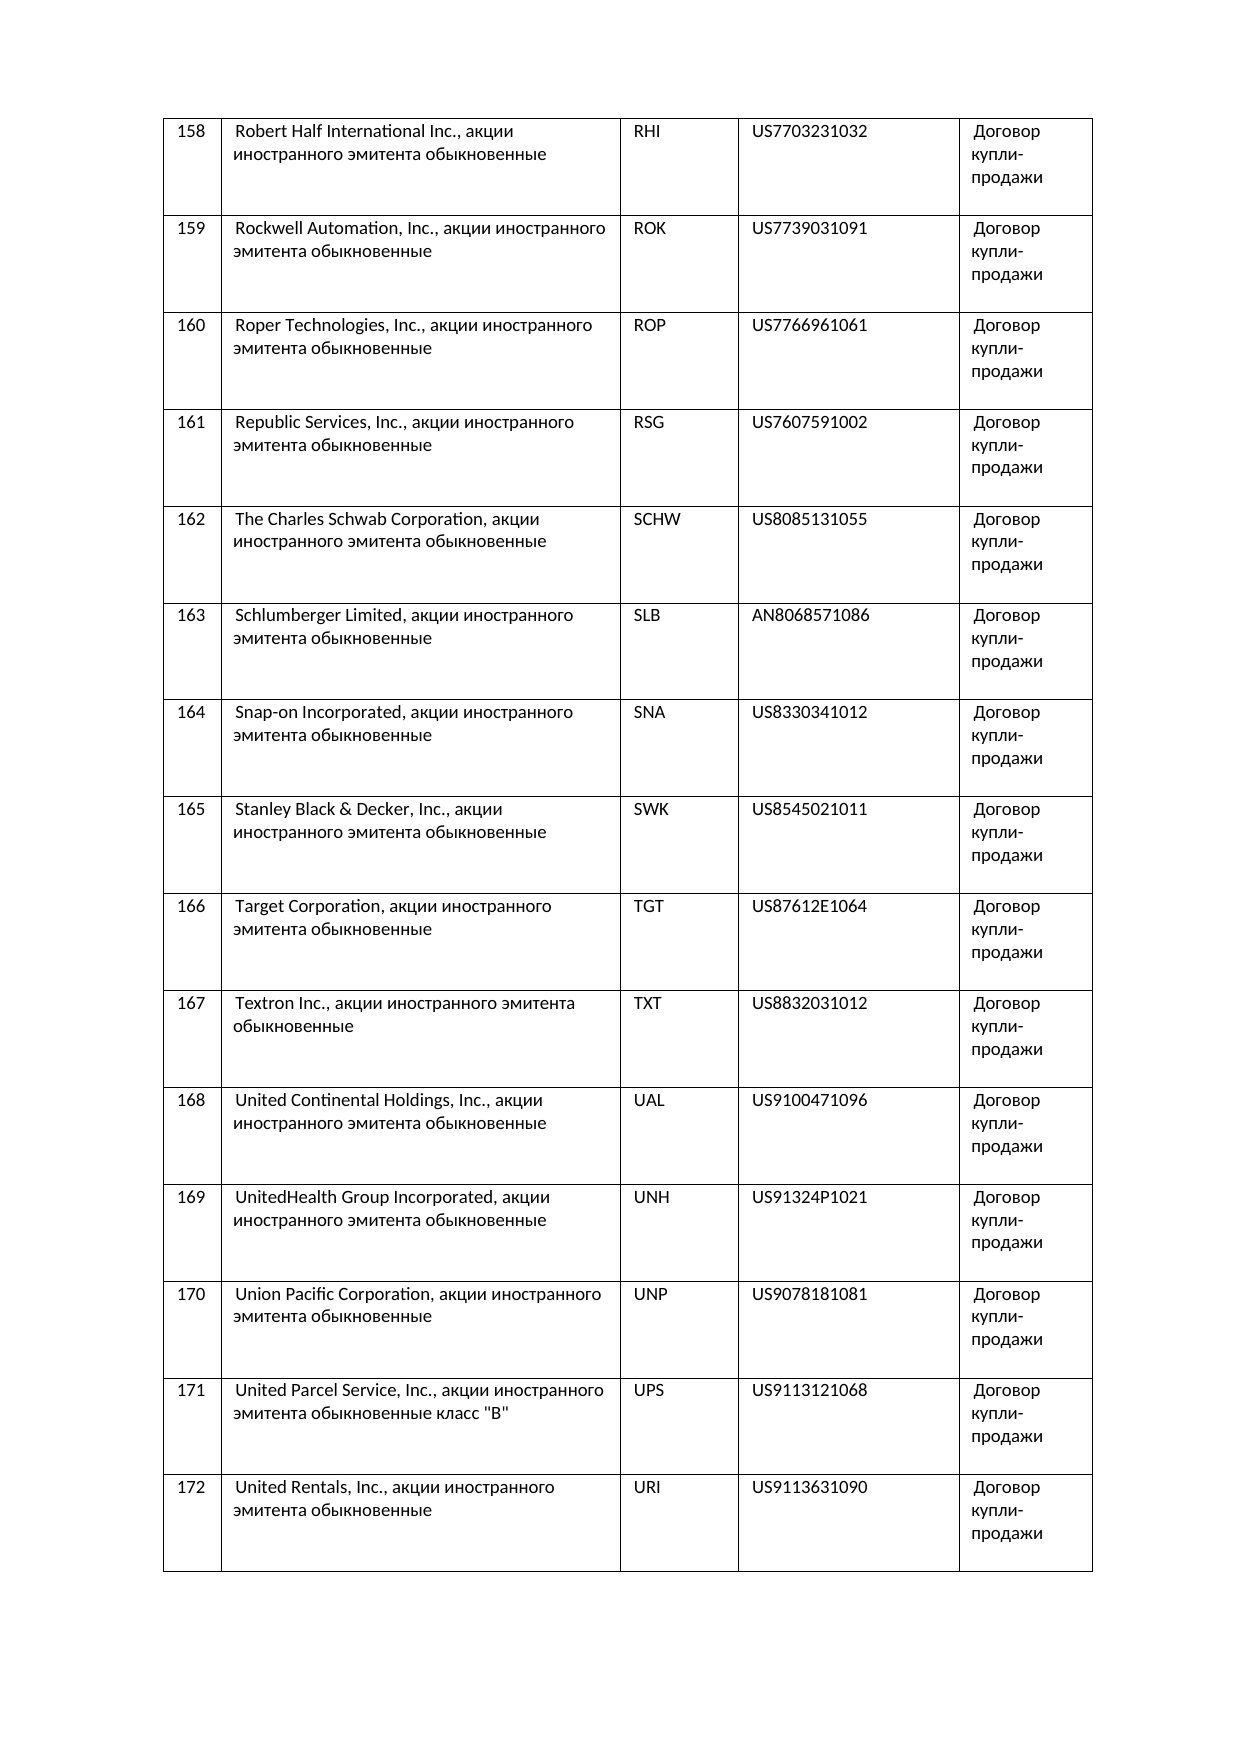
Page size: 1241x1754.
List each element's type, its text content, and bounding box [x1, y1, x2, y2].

table_cell 168 [164, 1088, 221, 1184]
table_cell Договор купли-продажи [960, 797, 1092, 893]
table_cell ROK [621, 216, 738, 312]
table_cell Договор купли-продажи [960, 507, 1092, 602]
table_cell US7703231032 [739, 119, 959, 215]
table_cell UPS [621, 1379, 738, 1474]
table_cell 172 [164, 1475, 221, 1571]
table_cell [960, 119, 1092, 215]
table_cell SNA [621, 700, 738, 796]
table_cell SWK [621, 797, 738, 893]
table_cell 165 [164, 797, 221, 893]
table_cell US8085131055 [739, 507, 959, 602]
table_cell Договор купли-продажи [960, 604, 1092, 699]
table_cell SCHW [621, 507, 738, 602]
table_cell AN8068571086 [739, 604, 959, 699]
table_cell UNP [621, 1282, 738, 1377]
table_cell Договор купли-продажи [960, 1088, 1092, 1184]
table_cell 158 [164, 119, 221, 215]
table_cell US91324P1021 [739, 1185, 959, 1281]
table_cell Договор купли-продажи [960, 216, 1092, 312]
table_cell Договор купли-продажи [960, 894, 1092, 990]
table_cell Union Pacific Corporation, акции иностранного эмитента обыкновенные [222, 1282, 620, 1377]
table_cell Договор купли-продажи [960, 700, 1092, 796]
table_cell Stanley Black & Decker, Inc., акции иностранного эмитента обыкновенные [222, 797, 620, 893]
table_cell 163 [164, 604, 221, 699]
table_cell 167 [164, 991, 221, 1087]
table_cell US7739031091 [739, 216, 959, 312]
table_cell Target Corporation, акции иностранного эмитента обыкновенные [222, 894, 620, 990]
table_cell United Continental Holdings, Inc., акции иностранного эмитента обыкновенные [222, 1088, 620, 1184]
table_cell Republic Services, Inc., акции иностранного эмитента обыкновенные [222, 410, 620, 506]
table_cell 169 [164, 1185, 221, 1281]
table_cell UAL [621, 1088, 738, 1184]
table_cell TGT [621, 894, 738, 990]
table_cell TXT [621, 991, 738, 1087]
table_cell US8545021011 [739, 797, 959, 893]
table_cell United Rentals, Inc., акции иностранного эмитента обыкновенные [222, 1475, 620, 1571]
table_cell US7766961061 [739, 313, 959, 409]
table_cell US8330341012 [739, 700, 959, 796]
table_cell Roper Technologies, Inc., акции иностранного эмитента обыкновенные [222, 313, 620, 409]
table_cell 161 [164, 410, 221, 506]
table_cell 171 [164, 1379, 221, 1474]
table_cell US9113121068 [739, 1379, 959, 1474]
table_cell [960, 1475, 1092, 1571]
table_cell Договор купли-продажи [960, 313, 1092, 409]
table_cell UnitedHealth Group Incorporated, акции иностранного эмитента обыкновенные [222, 1185, 620, 1281]
table_cell SLB [621, 604, 738, 699]
table_cell Textron Inc., акции иностранного эмитента обыкновенные [222, 991, 620, 1087]
table_cell Rockwell Automation, Inc., акции иностранного эмитента обыкновенные [222, 216, 620, 312]
table_cell United Parcel Service, Inc., акции иностранного эмитента обыкновенные класс "B" [222, 1379, 620, 1474]
table_cell US9078181081 [739, 1282, 959, 1377]
table_cell RHI [621, 119, 738, 215]
table_cell Договор купли-продажи [960, 1379, 1092, 1474]
table_cell 166 [164, 894, 221, 990]
table_cell ROP [621, 313, 738, 409]
table_cell 160 [164, 313, 221, 409]
table_cell Договор купли-продажи [960, 991, 1092, 1087]
table_cell 162 [164, 507, 221, 602]
table_cell URI [621, 1475, 738, 1571]
table_cell US8832031012 [739, 991, 959, 1087]
table_cell Договор купли-продажи [960, 410, 1092, 506]
table_cell UNH [621, 1185, 738, 1281]
table_cell 170 [164, 1282, 221, 1377]
table_cell 159 [164, 216, 221, 312]
table_cell US7607591002 [739, 410, 959, 506]
table_cell The Charles Schwab Corporation, акции иностранного эмитента обыкновенные [222, 507, 620, 602]
table_cell US9113631090 [739, 1475, 959, 1571]
table_cell Договор купли-продажи [960, 1185, 1092, 1281]
table_cell Schlumberger Limited, акции иностранного эмитента обыкновенные [222, 604, 620, 699]
table_cell Robert Half International Inc., акции иностранного эмитента обыкновенные [222, 119, 620, 215]
table_cell US9100471096 [739, 1088, 959, 1184]
table_cell Договор купли-продажи [960, 1282, 1092, 1377]
table_cell US87612E1064 [739, 894, 959, 990]
table_cell Snap-on Incorporated, акции иностранного эмитента обыкновенные [222, 700, 620, 796]
table_cell 164 [164, 700, 221, 796]
table_cell RSG [621, 410, 738, 506]
